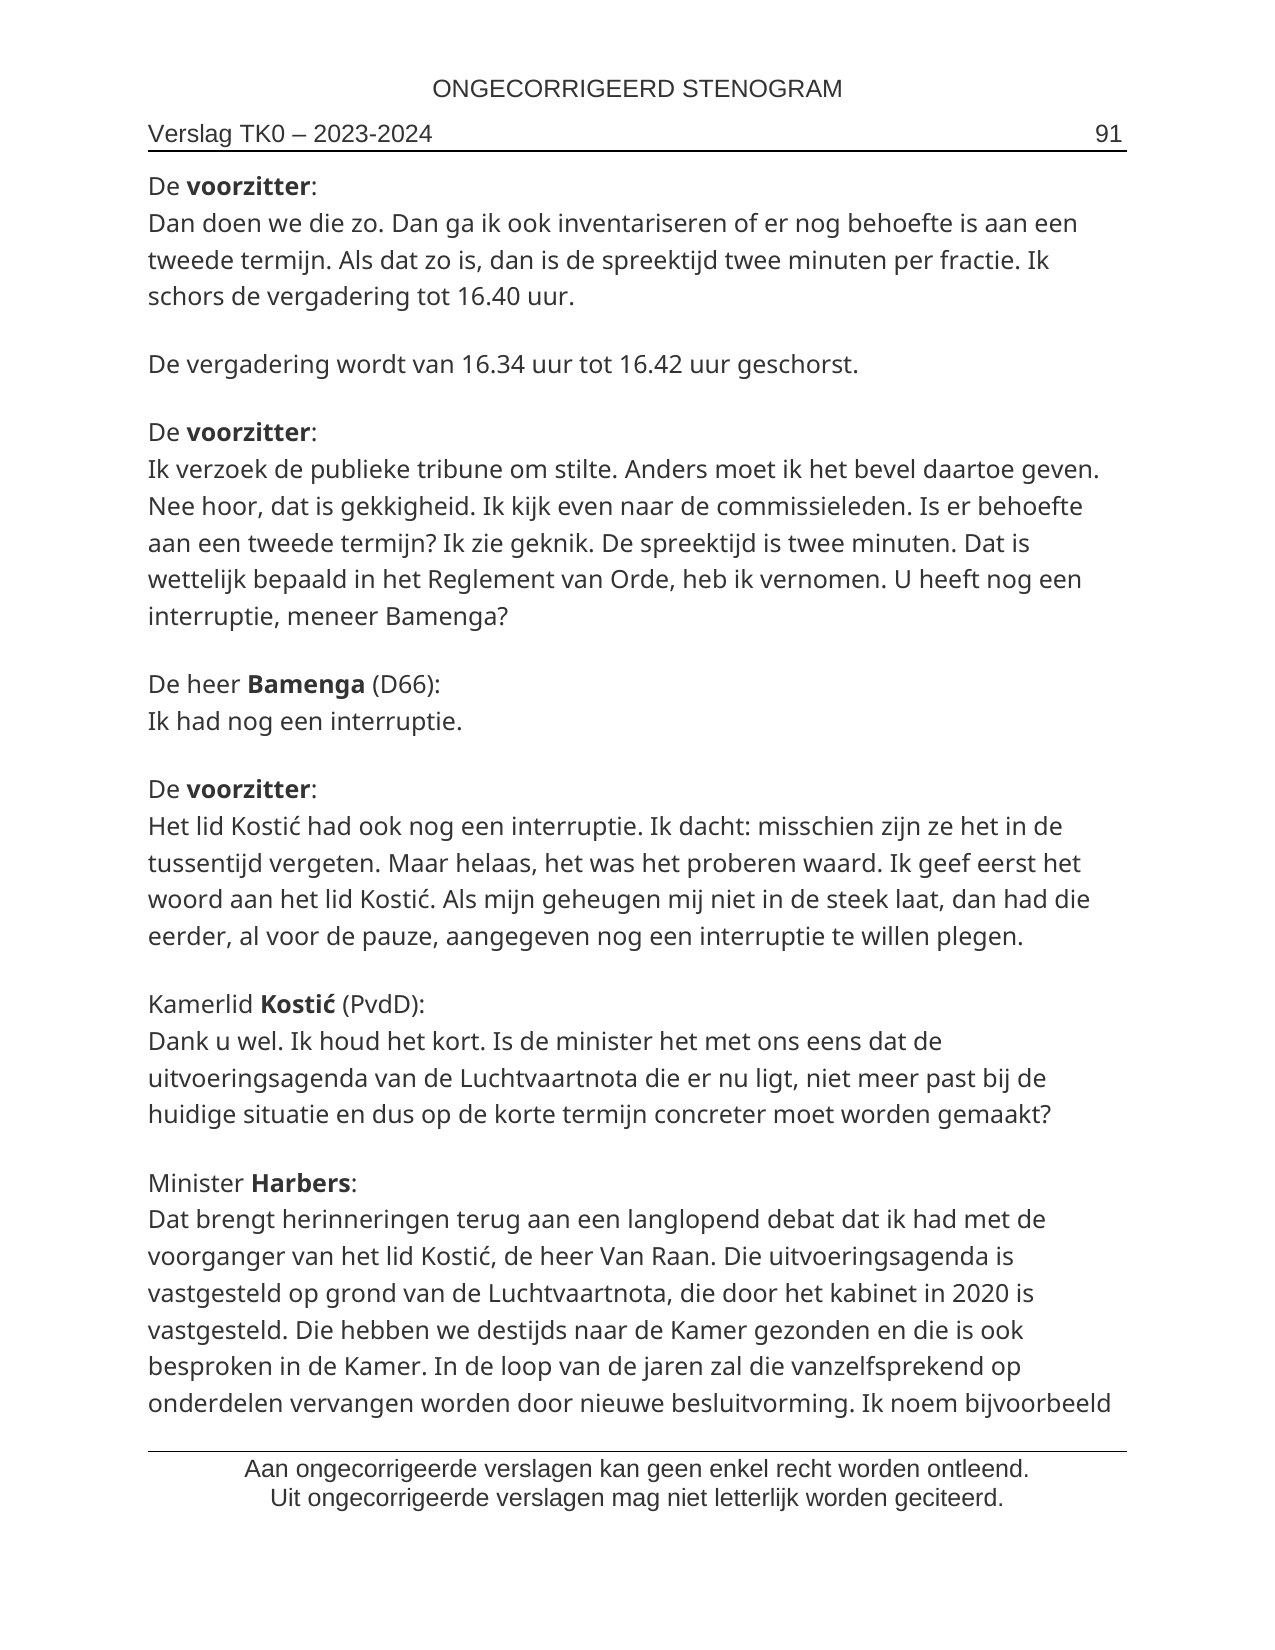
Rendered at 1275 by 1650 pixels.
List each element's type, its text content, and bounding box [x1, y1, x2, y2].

text De voorzitter: Ik verzoek de publieke tribune om stilte. Anders moet ik het bevel daartoe geven. Nee hoor, dat is gekkigheid. Ik kijk even naar de commissieleden. Is er behoefte aan een tweede termijn? Ik zie geknik. De spreektijd is twee minuten. Dat is wettelijk bepaald in het Reglement van Orde, heb ik vernomen. U heeft nog een interruptie, meneer Bamenga? [148, 415, 1127, 633]
text De vergadering wordt van 16.34 uur tot 16.42 uur geschorst. [148, 347, 1127, 381]
text Kamerlid Kostić (PvdD): Dank u wel. Ik houd het kort. Is de minister het met ons eens dat de uitvoeringsagenda van de Luchtvaartnota die er nu ligt, niet meer past bij de huidige situatie en dus op de korte termijn concreter moet worden gemaakt? [148, 987, 1127, 1131]
text De voorzitter: Dan doen we die zo. Dan ga ik ook inventariseren of er nog behoefte is aan een tweede termijn. Als dat zo is, dan is de spreektijd twee minuten per fractie. Ik schors de vergadering tot 16.40 uur. [148, 169, 1127, 313]
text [148, 1165, 1127, 1420]
text De heer Bamenga (D66): Ik had nog een interruptie. [148, 667, 1127, 738]
text De voorzitter: Het lid Kostić had ook nog een interruptie. Ik dacht: misschien zijn ze het in de tussentijd vergeten. Maar helaas, het was het proberen waard. Ik geef eerst het woord aan het lid Kostić. Als mijn geheugen mij niet in de steek laat, dan had die eerder, al voor de pauze, aangegeven nog een interruptie te willen plegen. [148, 772, 1127, 953]
